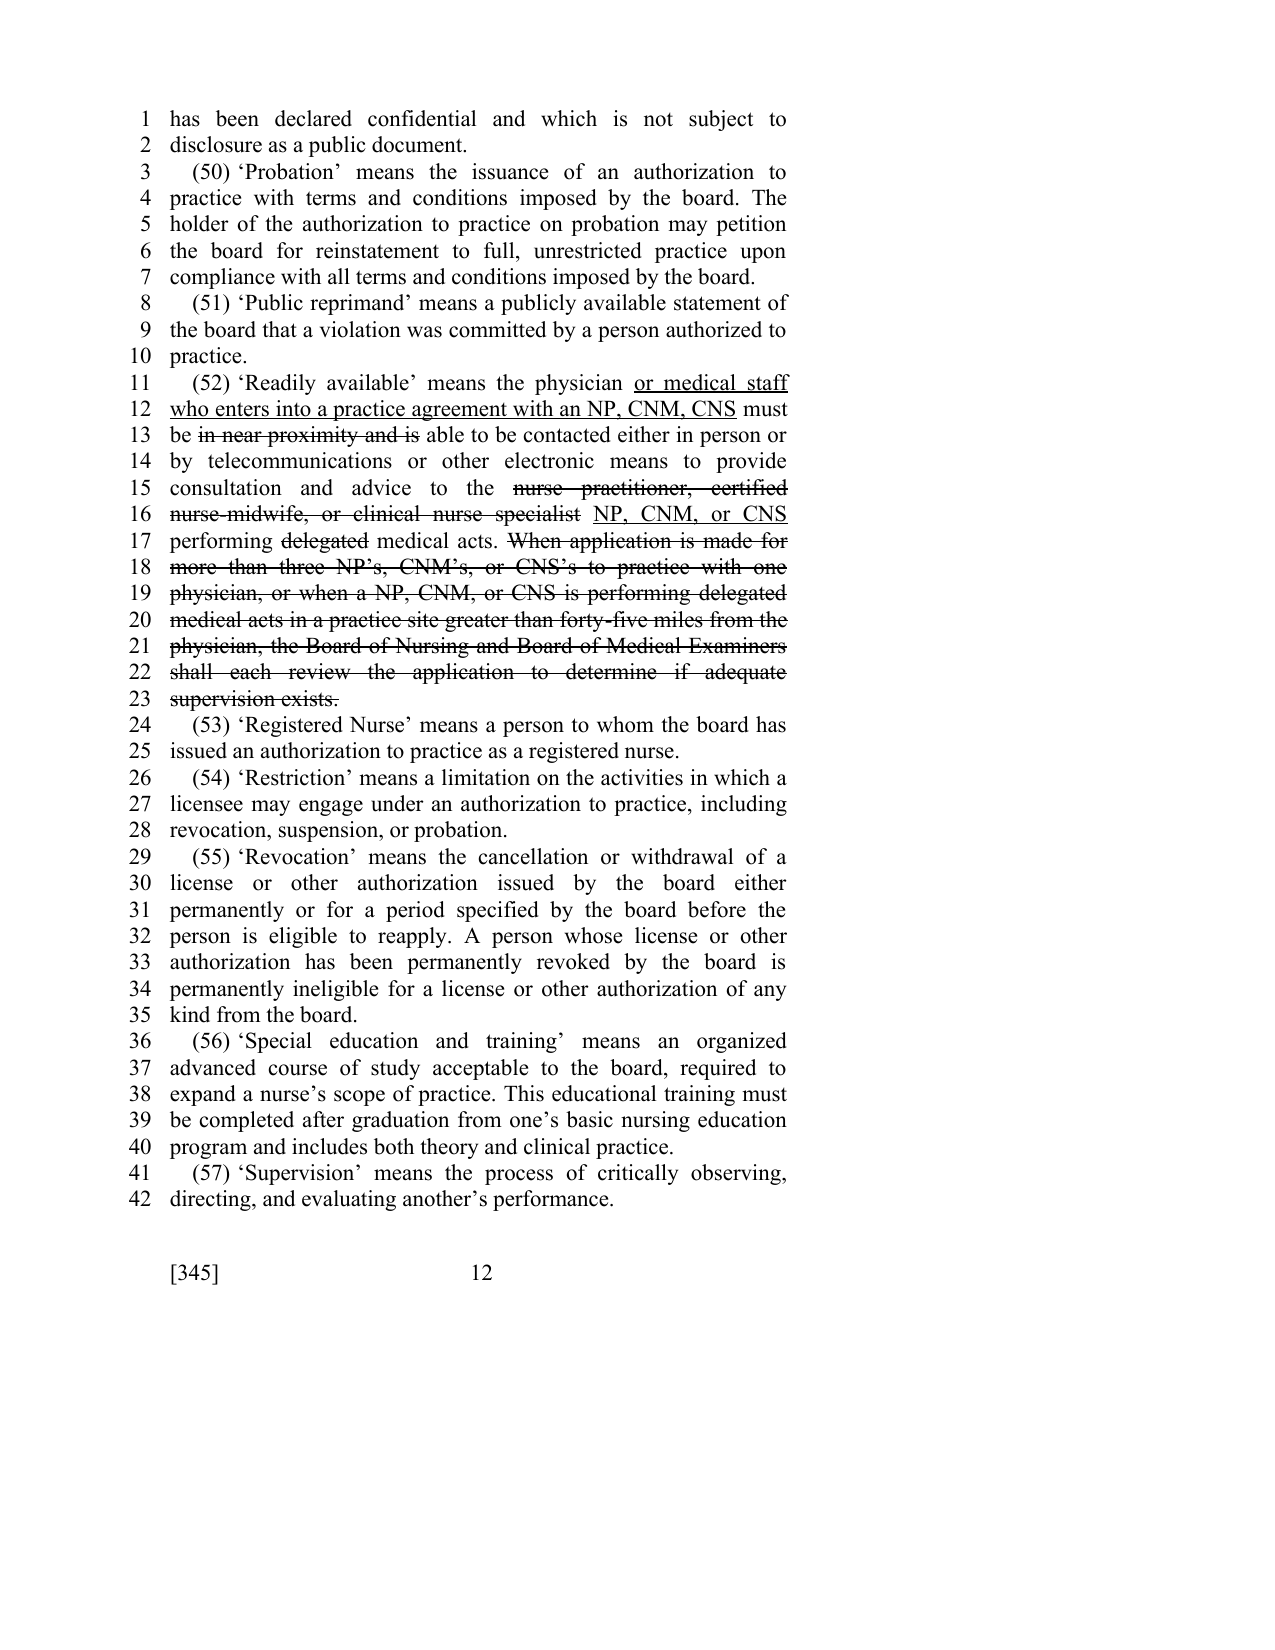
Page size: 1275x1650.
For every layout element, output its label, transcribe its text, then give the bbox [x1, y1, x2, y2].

text (52) ‘Readily available’ means the physician or medical staff who enters into a practice agreement with an NP, CNM, CNS must be in near proximity and is able to be contacted either in person or by telecommunications or other electronic means to provide consultation and advice to the nurse practitioner, certified nurse-midwife, or clinical nurse specialist NP, CNM, or CNS performing delegated medical acts. When application is made for more than three NP’s, CNM’s, or CNS’s to practice with one physician, or when a NP, CNM, or CNS is performing delegated medical acts in a practice site greater than forty-five miles from the physician, the Board of Nursing and Board of Medical Examiners shall each review the application to determine if adequate supervision exists. [169, 368, 787, 567]
text (56) ‘Special education and training’ means an organized advanced course of study acceptable to the board, required to expand a nurse’s scope of practice. This educational training must be completed after graduation from one’s basic nursing education program and includes both theory and clinical practice. [169, 1027, 787, 1159]
text (57) ‘Supervision’ means the process of critically observing, directing, and evaluating another’s performance. [169, 1159, 787, 1212]
text (50) ‘Probation’ means the issuance of an authorization to practice with terms and conditions imposed by the board. The holder of the authorization to practice on probation may petition the board for reinstatement to full, unrestricted practice upon compliance with all terms and conditions imposed by the board. [169, 158, 787, 289]
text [169, 105, 787, 158]
text (54) ‘Restriction’ means a limitation on the activities in which a licensee may engage under an authorization to practice, including revocation, suspension, or probation. [169, 764, 787, 843]
text (53) ‘Registered Nurse’ means a person to whom the board has issued an authorization to practice as a registered nurse. [169, 711, 787, 764]
text (55) ‘Revocation’ means the cancellation or withdrawal of a license or other authorization issued by the board either permanently or for a period specified by the board before the person is eligible to reapply. A person whose license or other authorization has been permanently revoked by the board is permanently ineligible for a license or other authorization of any kind from the board. [169, 843, 787, 1027]
text (51) ‘Public reprimand’ means a publicly available statement of the board that a violation was committed by a person authorized to practice. [169, 289, 787, 368]
